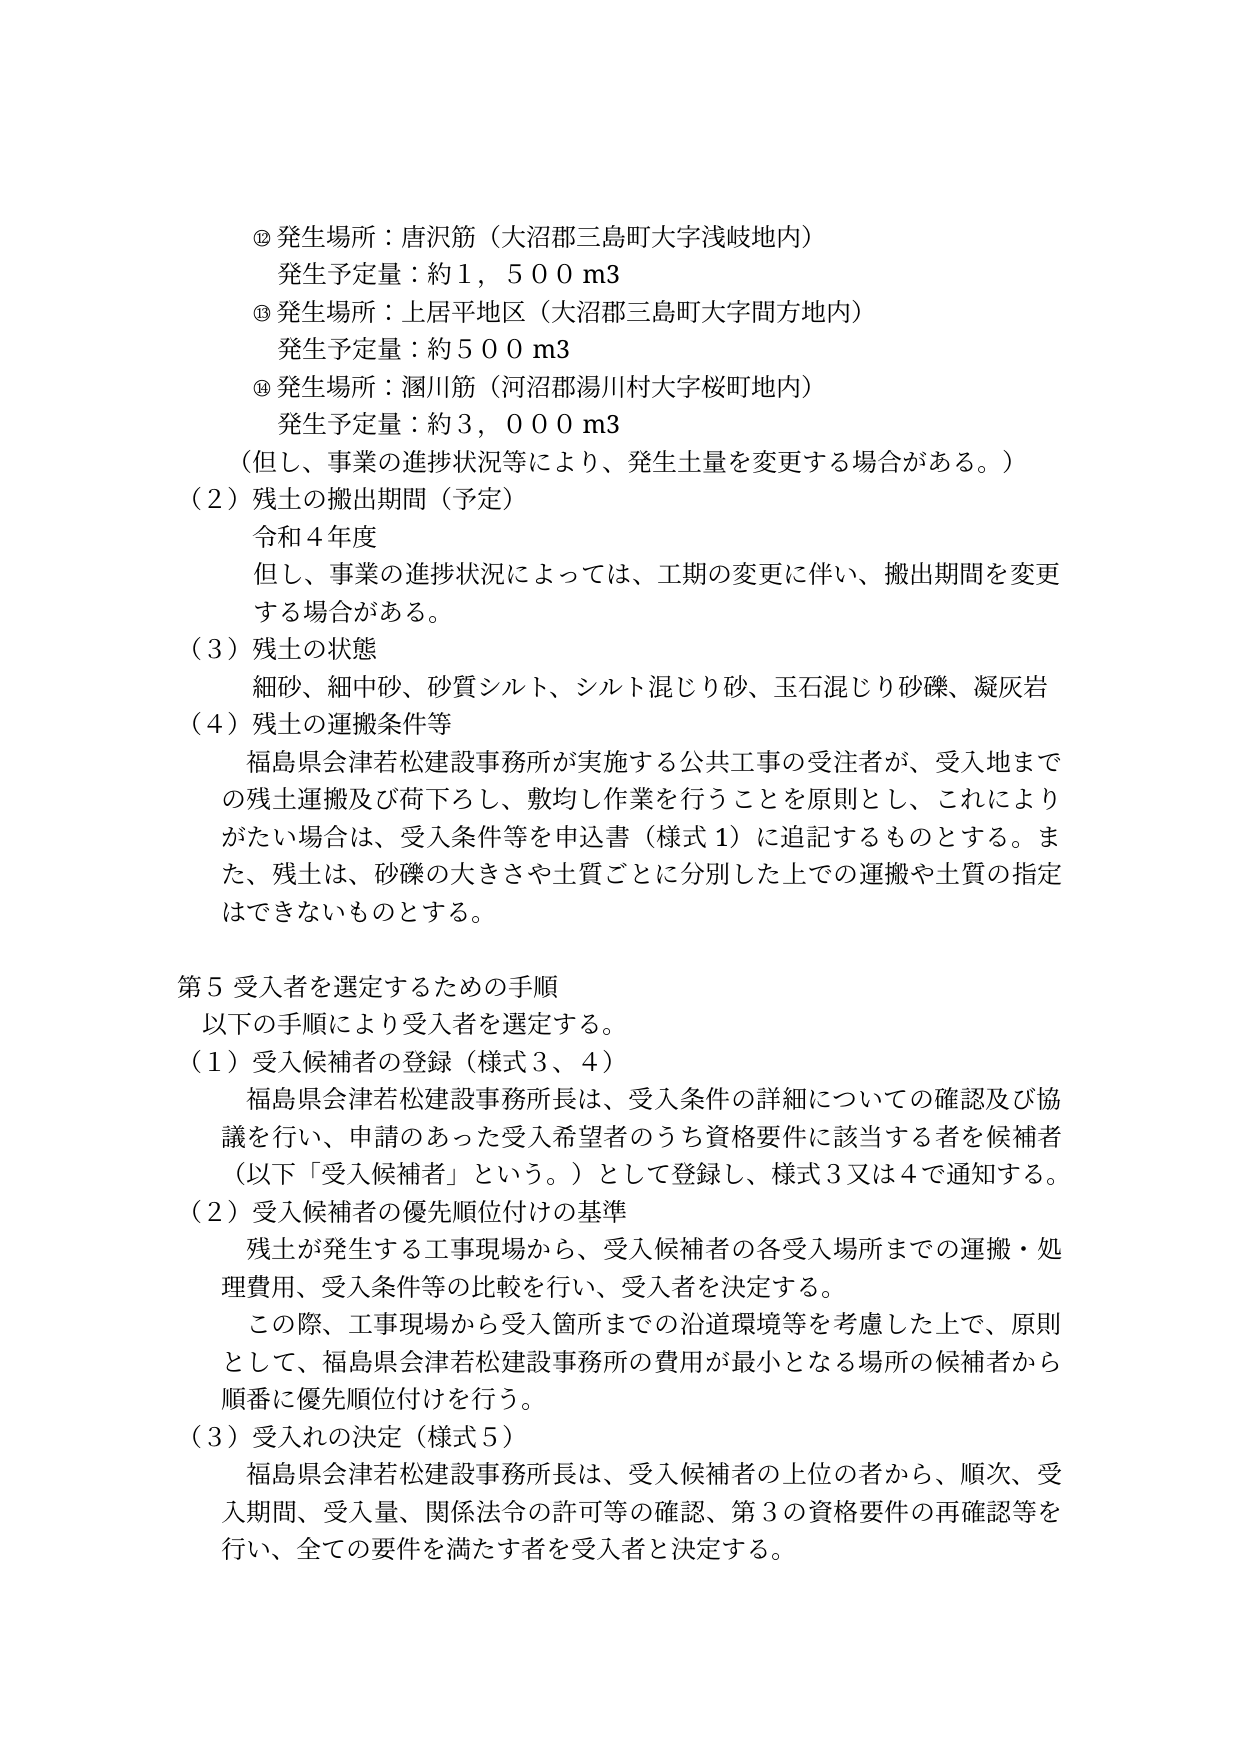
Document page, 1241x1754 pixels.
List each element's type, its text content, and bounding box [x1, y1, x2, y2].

text ⑫発生場所：唐沢筋（大沼郡三島町大字浅岐地内） [177, 217, 1063, 254]
text （３）残土の状態 [177, 629, 1063, 667]
text 発生予定量：約１，５００m3 [177, 254, 1063, 292]
text 細砂、細中砂、砂質シルト、シルト混じり砂、玉石混じり砂礫、凝灰岩 [177, 667, 1063, 704]
text 発生予定量：約３，０００m3 [177, 404, 1063, 442]
text 第５ 受入者を選定するための手順 [177, 967, 1063, 1004]
text （但し、事業の進捗状況等により、発生土量を変更する場合がある。） [177, 442, 1063, 479]
text ⑬発生場所：上居平地区（大沼郡三島町大字間方地内） [177, 292, 1063, 329]
text ⑭発生場所：溷川筋（河沼郡湯川村大字桜町地内） [177, 367, 1063, 404]
text （３）受入れの決定（様式５） [177, 1417, 1063, 1454]
text 福島県会津若松建設事務所長は、受入条件の詳細についての確認及び協議を行い、申請のあった受入希望者のうち資格要件に該当する者を候補者（以下「受入候補者」という。）として登録し、様式３又は４で通知する。 [221, 1079, 1063, 1192]
text 福島県会津若松建設事務所が実施する公共工事の受注者が、受入地までの残土運搬及び荷下ろし、敷均し作業を行うことを原則とし、これによりがたい場合は、受入条件等を申込書（様式1）に追記するものとする。また、残土は、砂礫の大きさや土質ごとに分別した上での運搬や土質の指定はできないものとする。 [221, 742, 1063, 929]
text 但し、事業の進捗状況によっては、工期の変更に伴い、搬出期間を変更する場合がある。 [254, 554, 1063, 629]
text 残土が発生する工事現場から、受入候補者の各受入場所までの運搬・処理費用、受入条件等の比較を行い、受入者を決定する。 [221, 1229, 1063, 1304]
text 福島県会津若松建設事務所長は、受入候補者の上位の者から、順次、受入期間、受入量、関係法令の許可等の確認、第３の資格要件の再確認等を行い、全ての要件を満たす者を受入者と決定する。 [221, 1454, 1063, 1567]
text 以下の手順により受入者を選定する。 [177, 1004, 1063, 1042]
text 発生予定量：約５００m3 [177, 329, 1063, 367]
text （２）受入候補者の優先順位付けの基準 [177, 1192, 1063, 1229]
text （２）残土の搬出期間（予定） [177, 479, 1063, 517]
text （４）残土の運搬条件等 [177, 704, 1063, 742]
text （１）受入候補者の登録（様式３、４） [177, 1042, 1063, 1079]
text この際、工事現場から受入箇所までの沿道環境等を考慮した上で、原則として、福島県会津若松建設事務所の費用が最小となる場所の候補者から順番に優先順位付けを行う。 [221, 1304, 1063, 1417]
text 令和４年度 [177, 517, 1063, 554]
